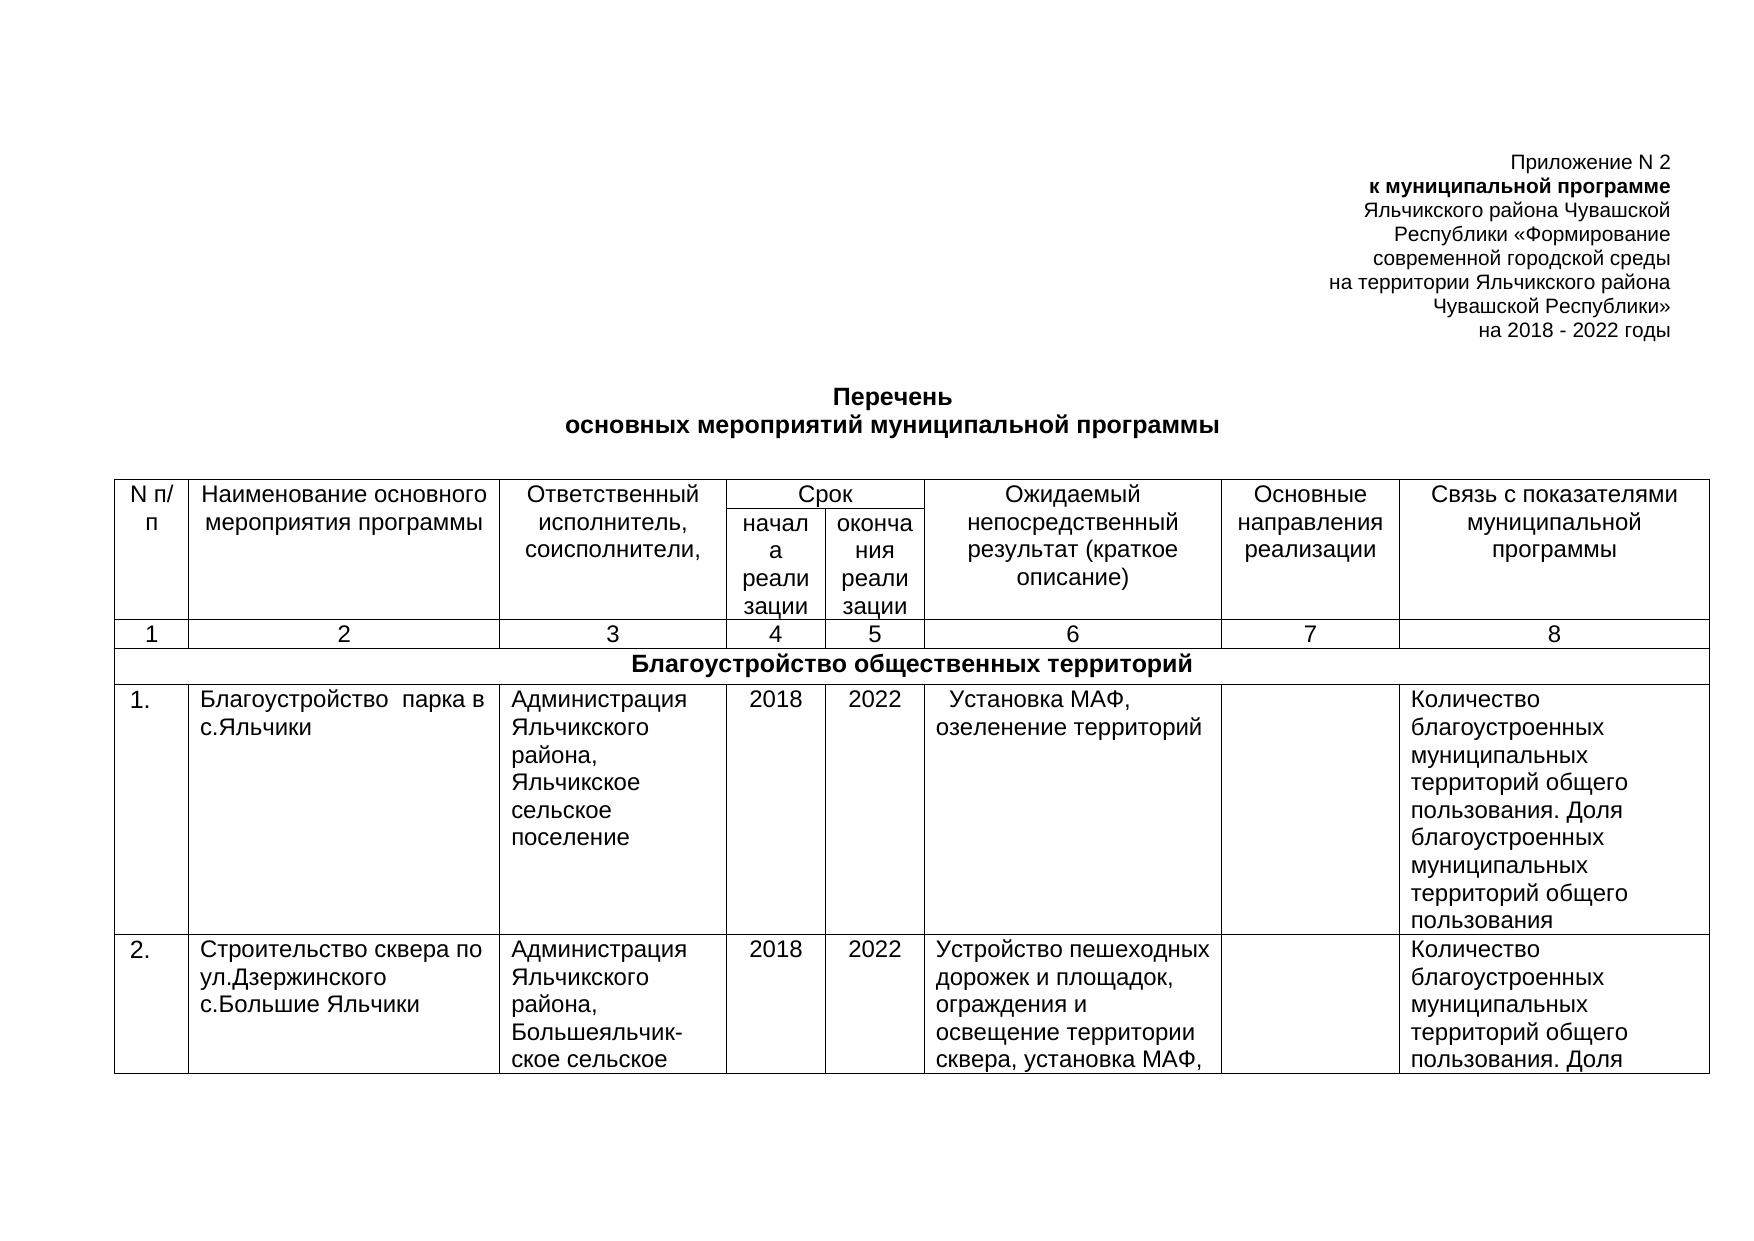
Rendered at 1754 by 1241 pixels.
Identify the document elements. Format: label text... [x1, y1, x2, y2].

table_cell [925, 935, 1221, 1073]
table_cell окончания реализации [826, 509, 924, 619]
table_cell 2022 [826, 935, 924, 1073]
table_header Основные направления реализации [1222, 480, 1399, 619]
table_cell [1222, 935, 1399, 1073]
table_header Ответственный исполнитель, соисполнители, [500, 480, 726, 619]
table_cell 2018 [727, 935, 825, 1073]
table_header Связь с показателями муниципальной программы [1400, 480, 1709, 619]
table_cell 2018 [727, 685, 825, 934]
table_cell Администрация Яльчикского района, Яльчикское сельское поселение [500, 685, 726, 934]
table_header N п/п [115, 480, 188, 619]
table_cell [500, 935, 726, 1073]
table_header Срок [727, 480, 924, 508]
table_cell Количество благоустроенных муниципальных территорий общего пользования. Доля благоустроенных муниципальных территорий общего пользования [1400, 685, 1709, 934]
table_cell 4 [727, 620, 825, 648]
table_header Наименование основного мероприятия программы [189, 480, 499, 619]
table_header Ожидаемый непосредственный результат (краткое описание) [925, 480, 1221, 619]
table_cell 6 [925, 620, 1221, 648]
text на 2018 - 2022 годы [114, 318, 1671, 342]
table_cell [1400, 935, 1709, 1073]
table_cell 8 [1400, 620, 1709, 648]
table_cell Благоустройство общественных территорий [115, 649, 1709, 684]
table_cell 5 [826, 620, 924, 648]
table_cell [189, 935, 499, 1073]
table_cell 2 [189, 620, 499, 648]
table_cell Установка МАФ, озеленение территорий [925, 685, 1221, 934]
table_cell 1 [115, 620, 188, 648]
table_cell начала реализации [727, 509, 825, 619]
text Приложение N 2 к муниципальной программе Яльчикского района Чувашской Республики «Формирование современной городской среды на территории Яльчикского района Чувашской Республики» [114, 150, 1671, 318]
table_cell 2022 [826, 685, 924, 934]
table_cell 1. [115, 685, 188, 934]
table_cell [1222, 685, 1399, 934]
table_cell Благоустройство парка в с.Яльчики [189, 685, 499, 934]
subtitle Перечень основных мероприятий муниципальной программы [114, 382, 1671, 439]
table_cell 2. [115, 935, 188, 1073]
table_cell 7 [1222, 620, 1399, 648]
table_cell 3 [500, 620, 726, 648]
